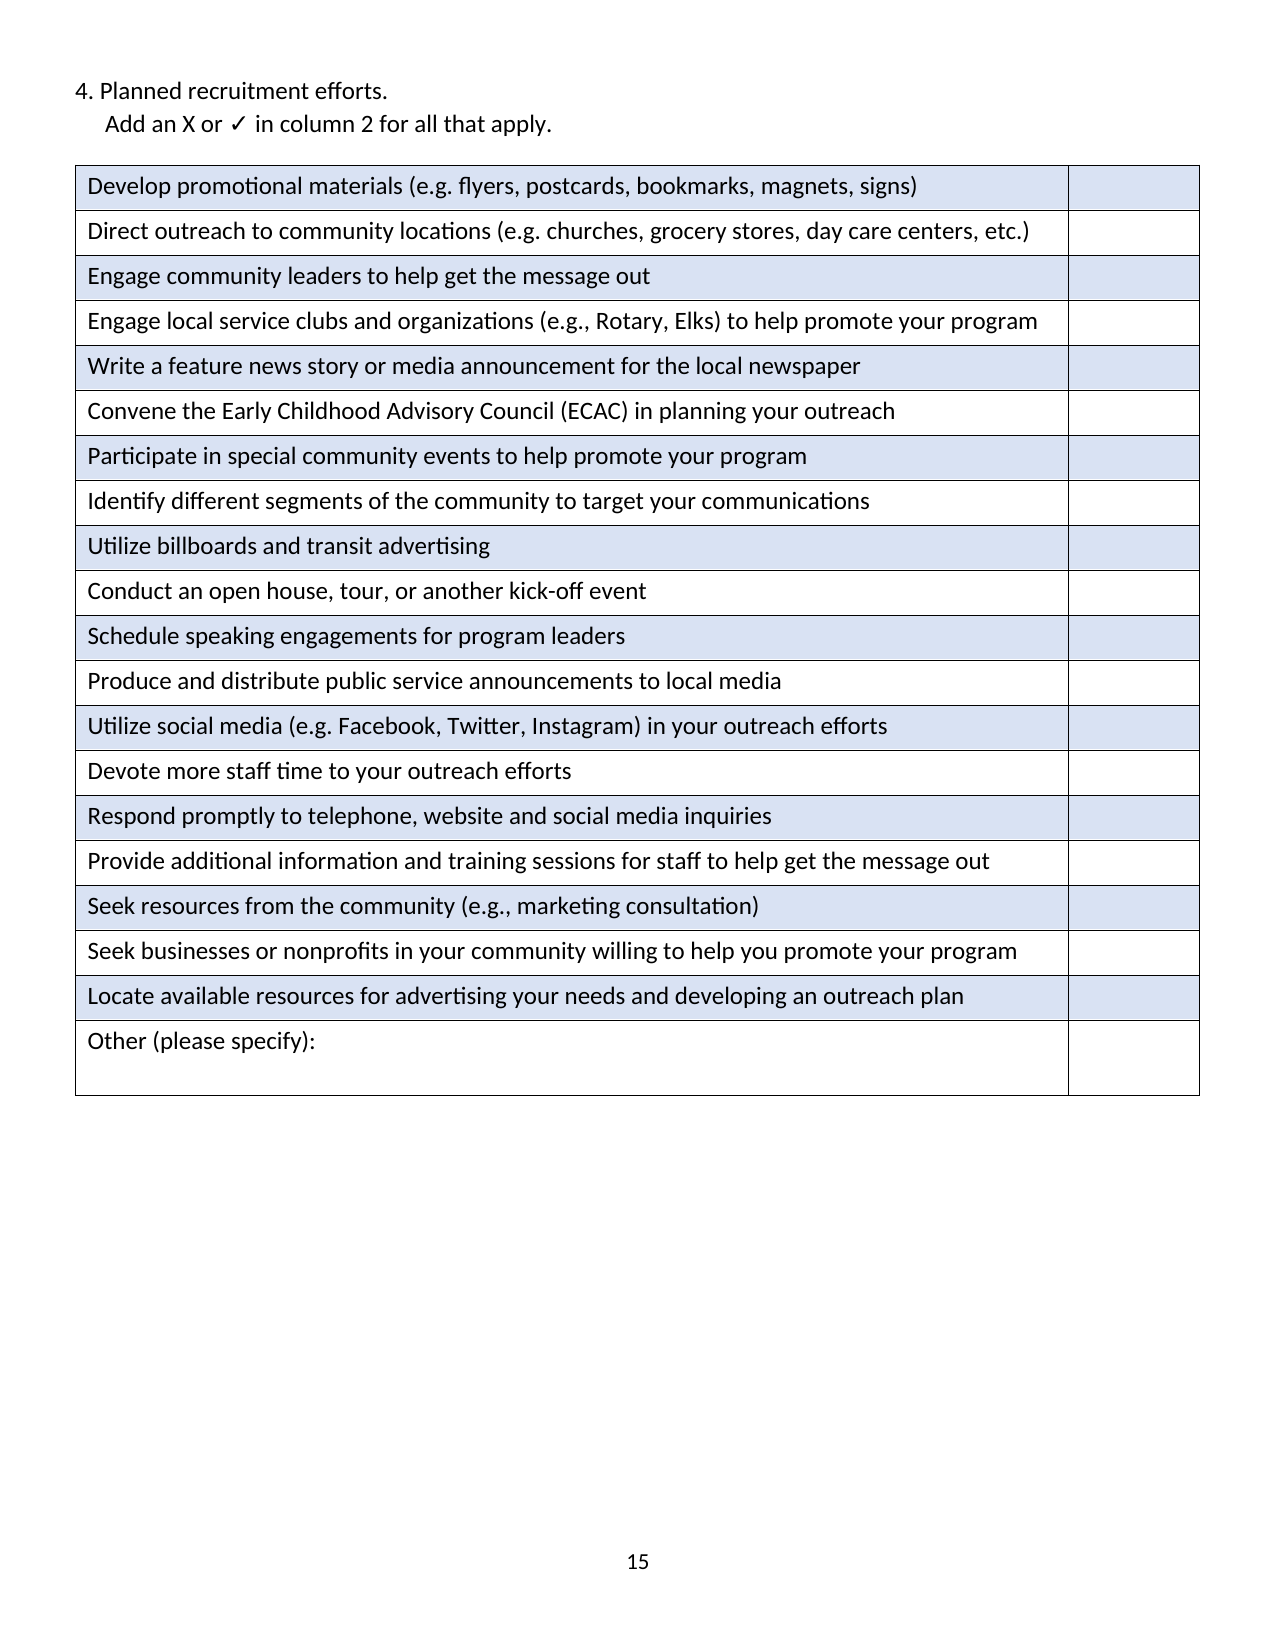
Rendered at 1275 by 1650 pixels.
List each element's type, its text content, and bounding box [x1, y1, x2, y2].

table_cell [1069, 436, 1199, 479]
text Add an X or ✓ in column 2 for all that apply. [105, 106, 1200, 139]
table_cell [1069, 1021, 1199, 1095]
table_cell Produce and distribute public service announcements to local media [76, 661, 1068, 704]
table_cell Direct outreach to community locations (e.g. churches, grocery stores, day care centers, etc.) [76, 211, 1068, 254]
table_cell Convene the Early Childhood Advisory Council (ECAC) in planning your outreach [76, 391, 1068, 434]
table_cell Write a feature news story or media announcement for the local newspaper [76, 346, 1068, 389]
table_cell [1069, 976, 1199, 1019]
table_cell Utilize billboards and transit advertising [76, 526, 1068, 569]
text 4. Planned recruitment efforts. [75, 75, 1200, 106]
table_cell Engage community leaders to help get the message out [76, 256, 1068, 299]
table_cell Provide additional information and training sessions for staff to help get the message out [76, 841, 1068, 884]
table_cell Utilize social media (e.g. Facebook, Twitter, Instagram) in your outreach efforts [76, 706, 1068, 749]
table_cell Seek resources from the community (e.g., marketing consultation) [76, 886, 1068, 929]
table_cell Conduct an open house, tour, or another kick-off event [76, 571, 1068, 614]
table_cell Other (please specify): [76, 1021, 1068, 1095]
table_cell [1069, 931, 1199, 974]
table_cell [1069, 346, 1199, 389]
table_cell Identify different segments of the community to target your communications [76, 481, 1068, 524]
table_cell [1069, 571, 1199, 614]
table_header Develop promotional materials (e.g. flyers, postcards, bookmarks, magnets, signs) [76, 166, 1068, 209]
table_cell [1069, 796, 1199, 839]
table_cell Engage local service clubs and organizations (e.g., Rotary, Elks) to help promote your program [76, 301, 1068, 344]
table_cell Locate available resources for advertising your needs and developing an outreach plan [76, 976, 1068, 1019]
table_header [1069, 166, 1199, 209]
table_cell [1069, 391, 1199, 434]
table_cell [1069, 301, 1199, 344]
table_cell [1069, 481, 1199, 524]
table_cell [1069, 661, 1199, 704]
table_cell Respond promptly to telephone, website and social media inquiries [76, 796, 1068, 839]
table_cell Devote more staff time to your outreach efforts [76, 751, 1068, 794]
table_cell [1069, 211, 1199, 254]
table_cell Schedule speaking engagements for program leaders [76, 616, 1068, 659]
table_cell Seek businesses or nonprofits in your community willing to help you promote your program [76, 931, 1068, 974]
table_cell [1069, 256, 1199, 299]
table_cell [1069, 886, 1199, 929]
table_cell [1069, 841, 1199, 884]
table_cell [1069, 526, 1199, 569]
table_cell [1069, 616, 1199, 659]
table_cell [1069, 706, 1199, 749]
table_cell [1069, 751, 1199, 794]
table_cell Participate in special community events to help promote your program [76, 436, 1068, 479]
